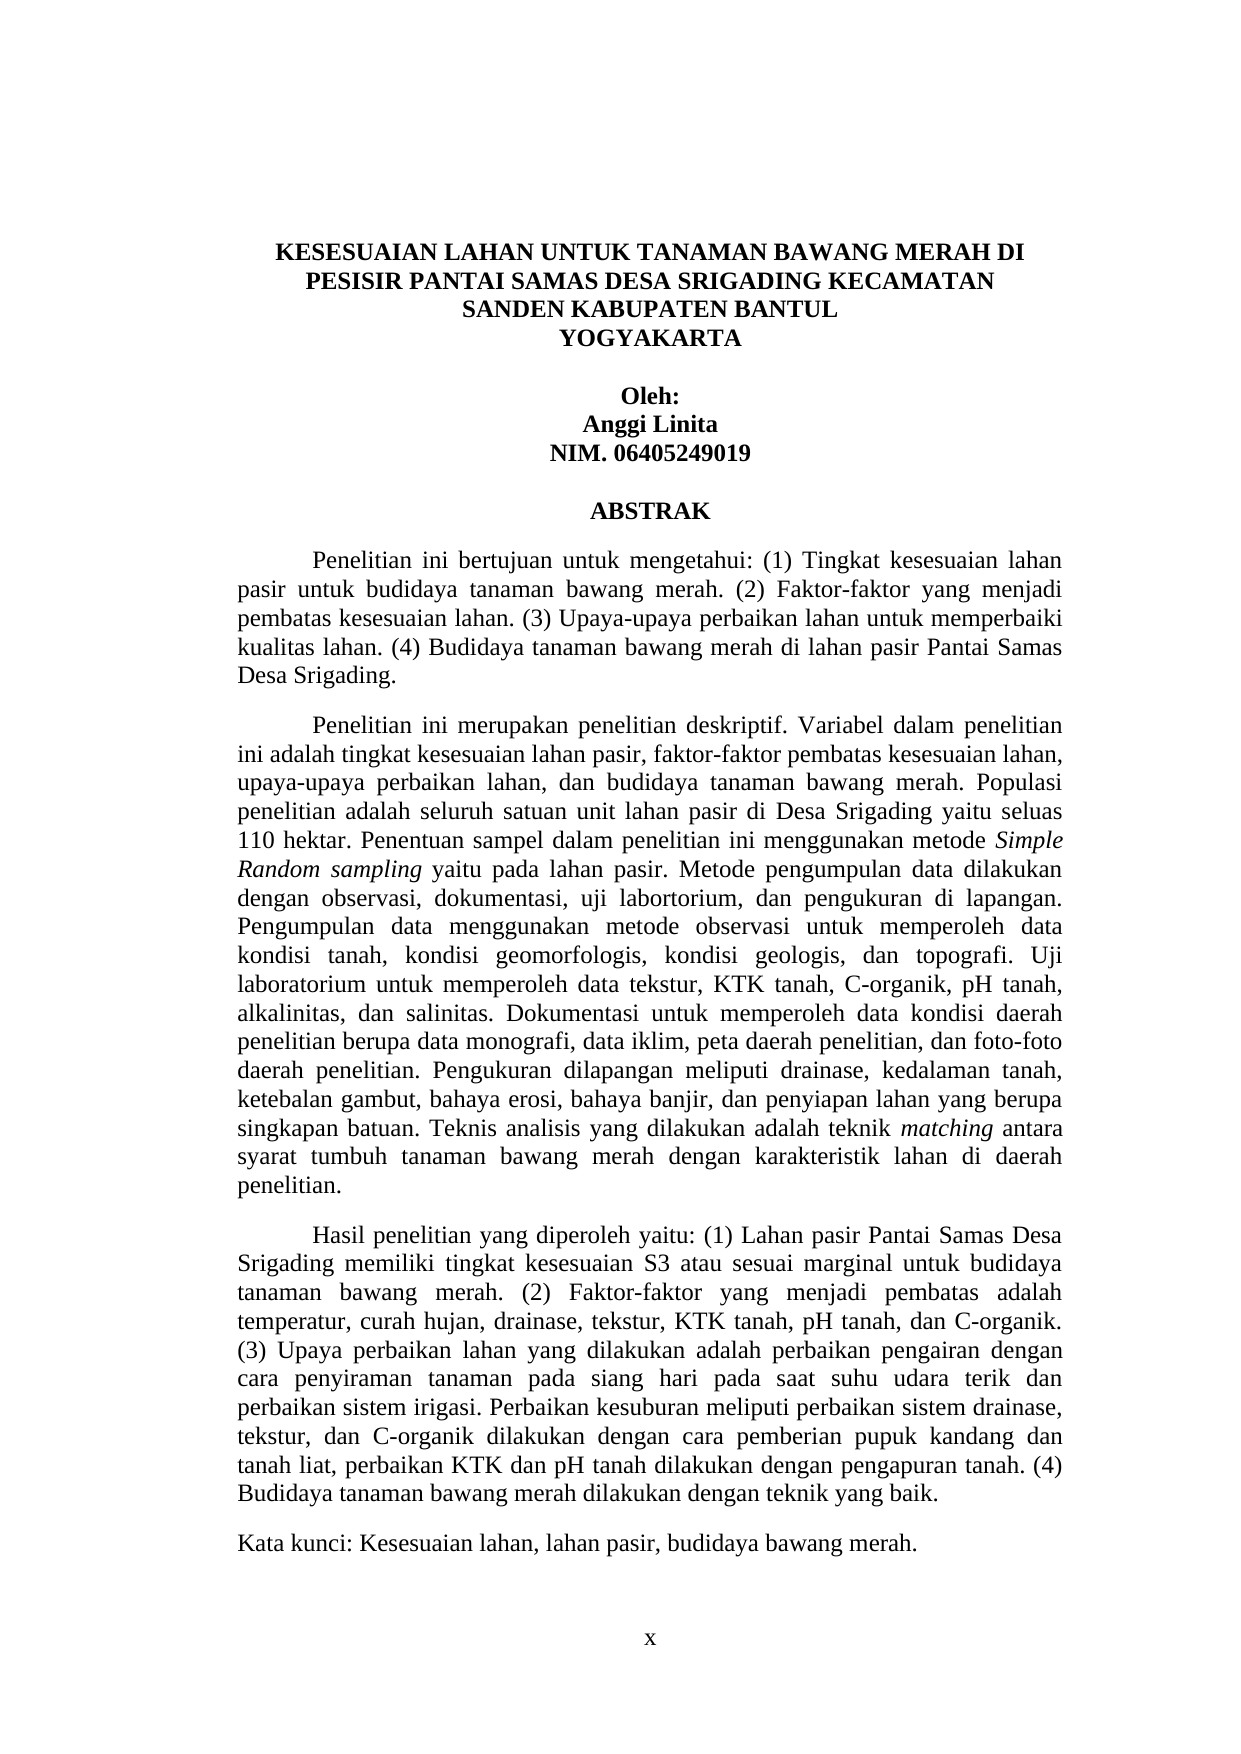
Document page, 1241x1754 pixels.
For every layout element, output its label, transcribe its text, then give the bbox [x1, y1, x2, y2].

text Penelitian ini merupakan penelitian deskriptif. Variabel dalam penelitian ini adalah tingkat kesesuaian lahan pasir, faktor-faktor pembatas kesesuaian lahan, upaya-upaya perbaikan lahan, dan budidaya tanaman bawang merah. Populasi penelitian adalah seluruh satuan unit lahan pasir di Desa Srigading yaitu seluas 110 hektar. Penentuan sampel dalam penelitian ini menggunakan metode Simple Random sampling yaitu pada lahan pasir. Metode pengumpulan data dilakukan dengan observasi, dokumentasi, uji labortorium, dan pengukuran di lapangan. Pengumpulan data menggunakan metode observasi untuk memperoleh data kondisi tanah, kondisi geomorfologis, kondisi geologis, dan topografi. Uji laboratorium untuk memperoleh data tekstur, KTK tanah, C-organik, pH tanah, alkalinitas, dan salinitas. Dokumentasi untuk memperoleh data kondisi daerah penelitian berupa data monografi, data iklim, peta daerah penelitian, dan foto-foto daerah penelitian. Pengukuran dilapangan meliputi drainase, kedalaman tanah, ketebalan gambut, bahaya erosi, bahaya banjir, dan penyiapan lahan yang berupa singkapan batuan. Teknis analisis yang dilakukan adalah teknik matching antara syarat tumbuh tanaman bawang merah dengan karakteristik lahan di daerah penelitian. [237, 710, 1063, 1199]
text NIM. 06405249019 [237, 438, 1063, 467]
text ABSTRAK [237, 496, 1063, 524]
text Anggi Linita [237, 409, 1063, 438]
text Kata kunci: Kesesuaian lahan, lahan pasir, budidaya bawang merah. [237, 1528, 1063, 1557]
text KESESUAIAN LAHAN UNTUK TANAMAN BAWANG MERAH DI PESISIR PANTAI SAMAS DESA SRIGADING KECAMATAN [237, 237, 1063, 294]
text Oleh: [237, 381, 1063, 409]
text Penelitian ini bertujuan untuk mengetahui: (1) Tingkat kesesuaian lahan pasir untuk budidaya tanaman bawang merah. (2) Faktor-faktor yang menjadi pembatas kesesuaian lahan. (3) Upaya-upaya perbaikan lahan untuk memperbaiki kualitas lahan. (4) Budidaya tanaman bawang merah di lahan pasir Pantai Samas Desa Srigading. [237, 545, 1063, 689]
text SANDEN KABUPATEN BANTUL [237, 294, 1063, 323]
text YOGYAKARTA [237, 323, 1063, 352]
text Hasil penelitian yang diperoleh yaitu: (1) Lahan pasir Pantai Samas Desa Srigading memiliki tingkat kesesuaian S3 atau sesuai marginal untuk budidaya tanaman bawang merah. (2) Faktor-faktor yang menjadi pembatas adalah temperatur, curah hujan, drainase, tekstur, KTK tanah, pH tanah, dan C-organik. (3) Upaya perbaikan lahan yang dilakukan adalah perbaikan pengairan dengan cara penyiraman tanaman pada siang hari pada saat suhu udara terik dan perbaikan sistem irigasi. Perbaikan kesuburan meliputi perbaikan sistem drainase, tekstur, dan C-organik dilakukan dengan cara pemberian pupuk kandang dan tanah liat, perbaikan KTK dan pH tanah dilakukan dengan pengapuran tanah. (4) Budidaya tanaman bawang merah dilakukan dengan teknik yang baik. [237, 1220, 1063, 1507]
